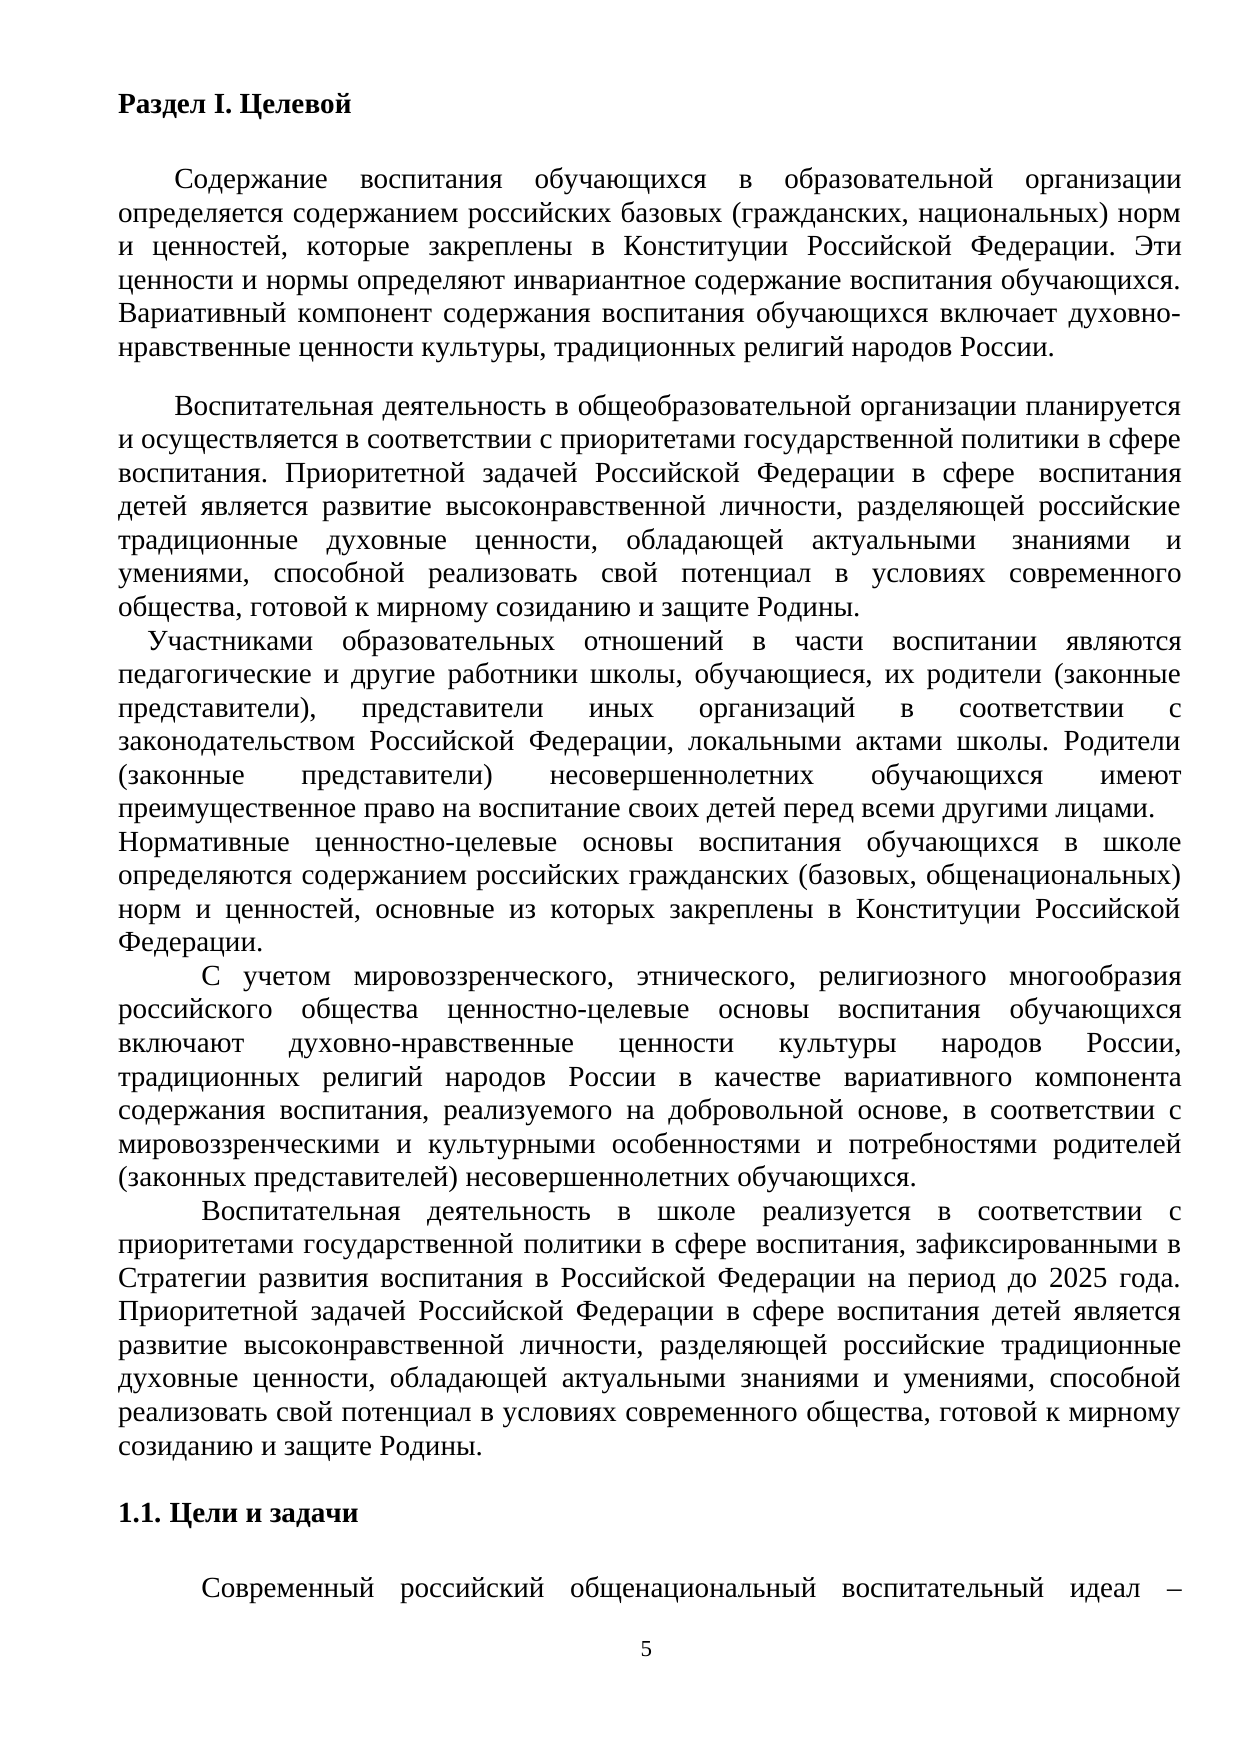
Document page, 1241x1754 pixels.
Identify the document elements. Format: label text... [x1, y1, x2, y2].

text Воспитательная деятельность в общеобразовательной организации планируется и осуществляется в соответствии с приоритетами государственной политики в сфере воспитания. Приоритетной задачей Российской Федерации в сфере воспитания детей является развитие высоконравственной личности, разделяющей российские традиционные духовные ценности, обладающей актуальными знаниями и умениями, способной реализовать свой потенциал в условиях современного общества, готовой к мирному созиданию и защите Родины. [118, 388, 1182, 622]
text Воспитательная деятельность в школе реализуется в соответствии с приоритетами государственной политики в сфере воспитания, зафиксированными в Стратегии развития воспитания в Российской Федерации на период до 2025 года. Приоритетной задачей Российской Федерации в сфере воспитания детей является развитие высоконравственной личности, разделяющей российские традиционные духовные ценности, обладающей актуальными знаниями и умениями, способной реализовать свой потенциал в условиях современного общества, готовой к мирному созиданию и защите Родины. [118, 1193, 1182, 1461]
subtitle Раздел I. Целевой [118, 87, 1194, 120]
text Нормативные ценностно-целевые основы воспитания обучающихся в школе определяются содержанием российских гражданских (базовых, общенациональных) норм и ценностей, основные из которых закреплены в Конституции Российской Федерации. [118, 824, 1182, 958]
text Содержание воспитания обучающихся в образовательной организации определяется содержанием российских базовых (гражданских, национальных) норм и ценностей, которые закреплены в Конституции Российской Федерации. Эти ценности и нормы определяют инвариантное содержание воспитания обучающихся. Вариативный компонент содержания воспитания обучающихся включает духовно- нравственные ценности культуры, традиционных религий народов России. [118, 161, 1182, 363]
subtitle Цели и задачи [118, 1495, 1194, 1529]
text Участниками образовательных отношений в части воспитании являются педагогические и другие работники школы, обучающиеся, их родители (законные представители), представители иных организаций в соответствии с законодательством Российской Федерации, локальными актами школы. Родители (законные представители) несовершеннолетних обучающихся имеют преимущественное право на воспитание своих детей перед всеми другими лицами. [118, 623, 1182, 824]
text С учетом мировоззренческого, этнического, религиозного многообразия российского общества ценностно-целевые основы воспитания обучающихся включают духовно-нравственные ценности культуры народов России, традиционных религий народов России в качестве вариативного компонента содержания воспитания, реализуемого на добровольной основе, в соответствии с мировоззренческими и культурными особенностями и потребностями родителей (законных представителей) несовершеннолетних обучающихся. [118, 958, 1182, 1193]
text Современный российский общенациональный воспитательный идеал – [201, 1570, 1194, 1604]
